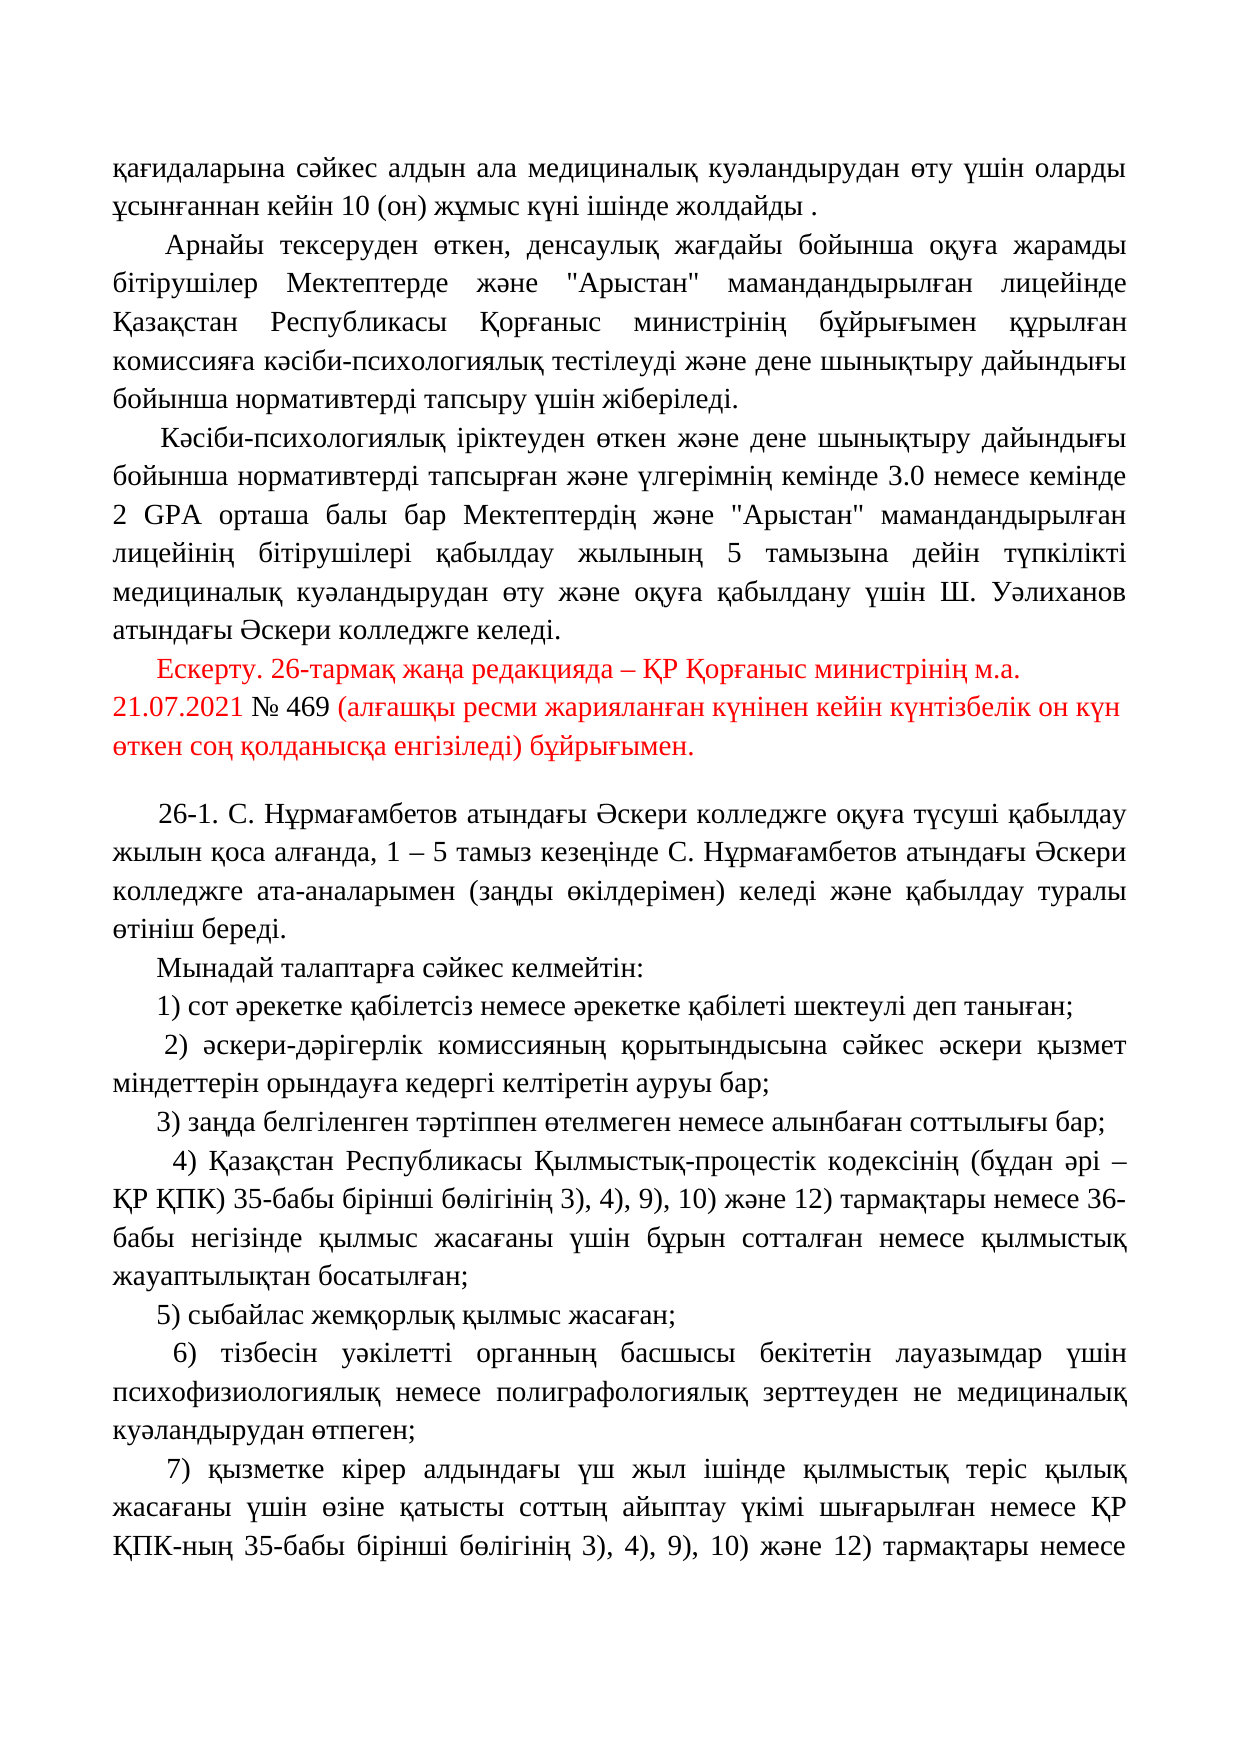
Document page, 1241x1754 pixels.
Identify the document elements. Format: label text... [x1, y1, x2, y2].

text Арнайы тексеруден өткен, денсаулық жағдайы бойынша оқуға жарамды бітірушілер Мектептерде және "Арыстан" мамандандырылған лицейінде Қазақстан Республикасы Қорғаныс министрінің бұйрығымен құрылған комиссияға кәсіби-психологиялық тестілеуді және дене шынықтыру дайындығы бойынша нормативтерді тапсыру үшін жіберіледі. [112, 227, 1128, 415]
text 2) әскери-дәрігерлік комиссияның қорытындысына сәйкес әскери қызмет міндеттерін орындауға кедергі келтіретін ауруы бар; [112, 1027, 1128, 1099]
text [112, 1451, 1128, 1562]
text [112, 150, 1128, 222]
text 1) сот әрекетке қабілетсіз немесе әрекетке қабілеті шектеулі деп таныған; [112, 988, 1128, 1022]
text 26-1. С. Нұрмағамбетов атындағы Әскери колледжге оқуға түсуші қабылдау жылын қоса алғанда, 1 – 5 тамыз кезеңінде С. Нұрмағамбетов атындағы Әскери колледжге ата-аналарымен (заңды өкілдерімен) келеді және қабылдау туралы өтініш береді. [112, 796, 1128, 945]
text 6) тізбесін уәкілетті органның басшысы бекітетін лауазымдар үшін психофизиологиялық немесе полиграфологиялық зерттеуден не медициналық куәландырудан өтпеген; [112, 1335, 1128, 1446]
text 4) Қазақстан Республикасы Қылмыстық-процестік кодексінің (бұдан әрі – ҚР ҚПК) 35-бабы бірінші бөлігінің 3), 4), 9), 10) және 12) тармақтары немесе 36-бабы негізінде қылмыс жасағаны үшін бұрын сотталған немесе қылмыстық жауаптылықтан босатылған; [112, 1143, 1128, 1292]
text Ескерту. 26-тармақ жаңа редакцияда – ҚР Қорғаныс министрінің м.а. 21.07.2021 № 469 (алғашқы ресми жарияланған күнінен кейін күнтізбелік он күн өткен соң қолданысқа енгізіледі) бұйрығымен. [112, 651, 1128, 792]
text 3) заңда белгіленген тәртіппен өтелмеген немесе алынбаған соттылығы бар; [112, 1104, 1128, 1138]
text Кәсіби-психологиялық іріктеуден өткен және дене шынықтыру дайындығы бойынша нормативтерді тапсырған және үлгерімнің кемінде 3.0 немесе кемінде 2 GPA орташа балы бар Мектептердің және "Арыстан" мамандандырылған лицейінің бітірушілері қабылдау жылының 5 тамызына дейін түпкілікті медициналық куәландырудан өту және оқуға қабылдану үшін Ш. Уәлиханов атындағы Әскери колледжге келеді. [112, 420, 1128, 646]
text 5) сыбайлас жемқорлық қылмыс жасаған; [112, 1297, 1128, 1330]
text Мынадай талаптарға сәйкес келмейтін: [112, 950, 1128, 983]
